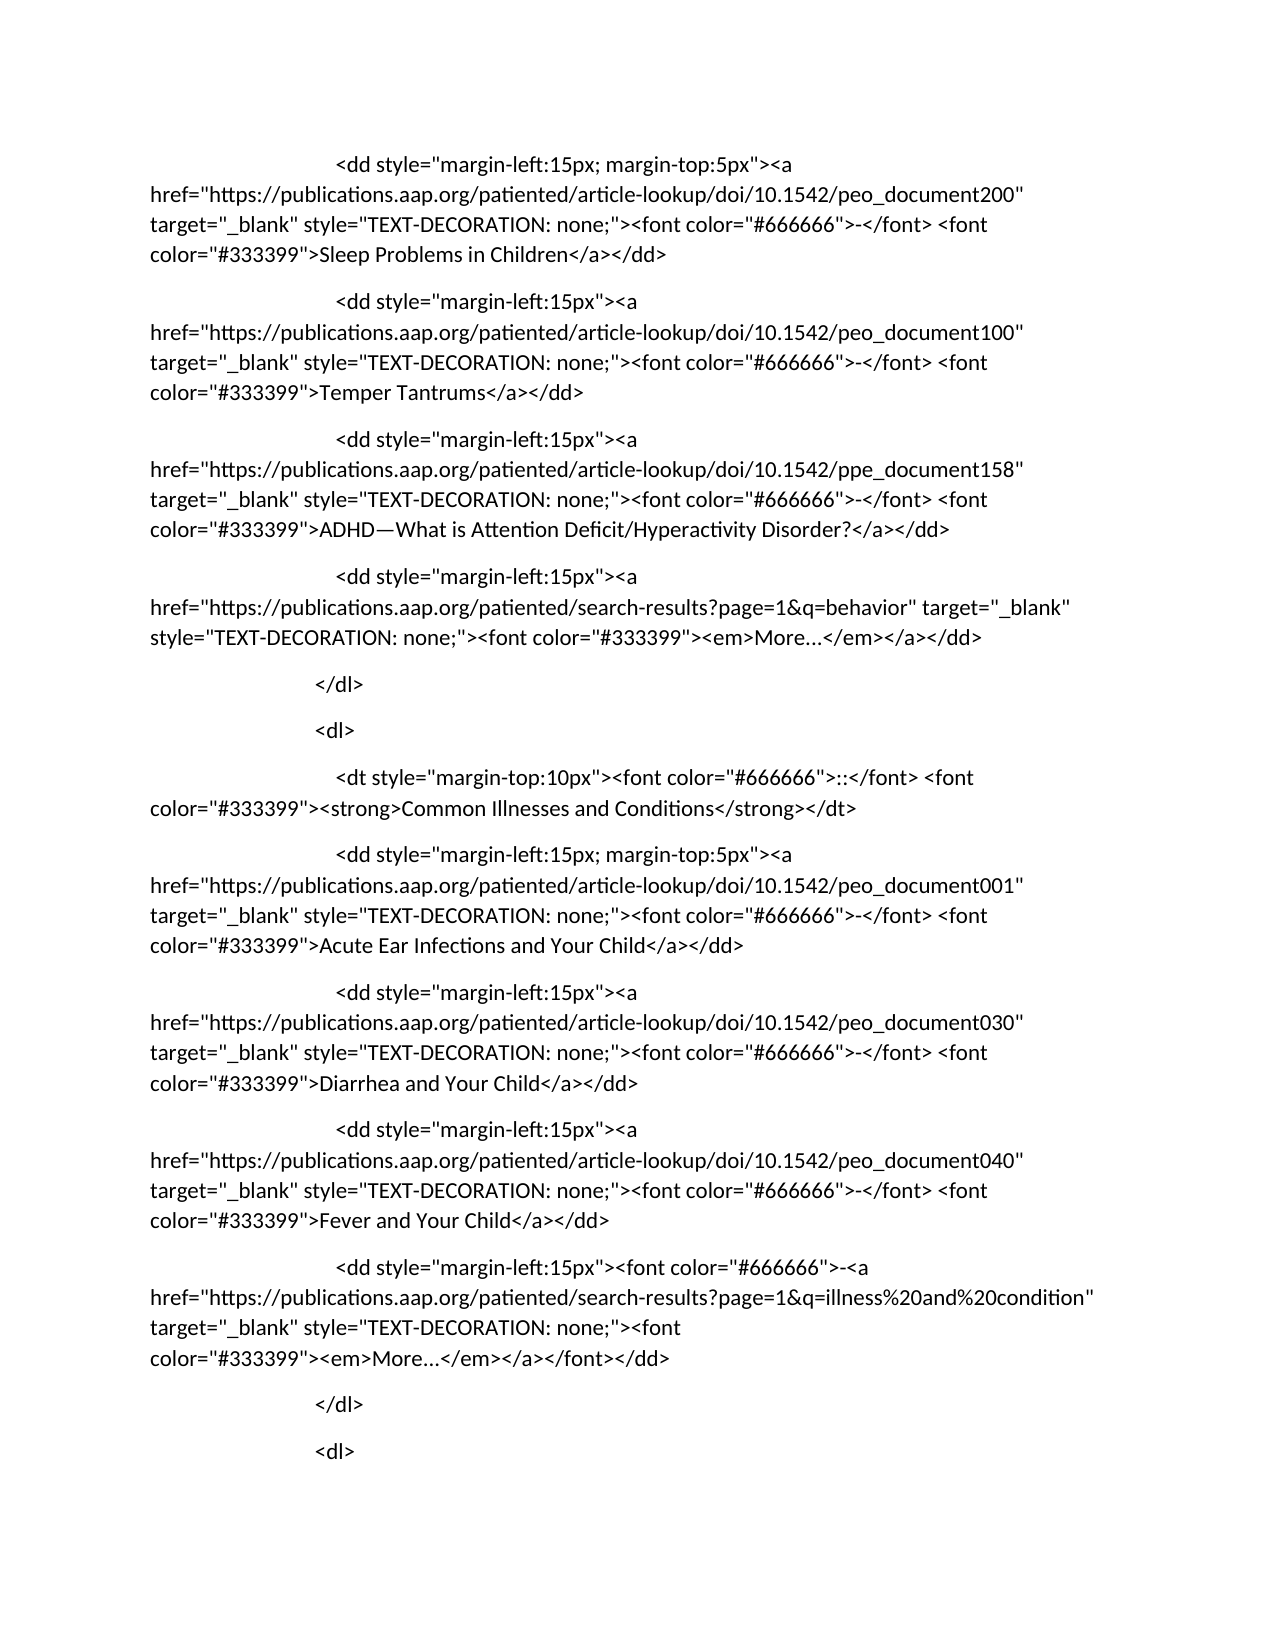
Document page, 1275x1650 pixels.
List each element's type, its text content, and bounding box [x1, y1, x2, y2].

text <dd style="margin-left:15px; margin-top:5px"><a href="https://publications.aap.org/patiented/article-lookup/doi/10.1542/peo_document200" target="_blank" style="TEXT-DECORATION: none;"><font color="#666666">-</font> <font color="#333399">Sleep Problems in Children</a></dd> [150, 150, 1125, 269]
text <dt style="margin-top:10px"><font color="#666666">::</font> <font color="#333399"><strong>Common Illnesses and Conditions</strong></dt> [150, 763, 1125, 822]
text <dd style="margin-left:15px"><font color="#666666">-<a href="https://publications.aap.org/patiented/search-results?page=1&q=illness%20and%20condition" target="_blank" style="TEXT-DECORATION: none;"><font color="#333399"><em>More...</em></a></font></dd> [150, 1253, 1125, 1372]
text </dl> [150, 1391, 1125, 1419]
text <dd style="margin-left:15px"><a href="https://publications.aap.org/patiented/article-lookup/doi/10.1542/ppe_document158" target="_blank" style="TEXT-DECORATION: none;"><font color="#666666">-</font> <font color="#333399">ADHD—What is Attention Deficit/Hyperactivity Disorder?</a></dd> [150, 425, 1125, 544]
text <dd style="margin-left:15px"><a href="https://publications.aap.org/patiented/search-results?page=1&q=behavior" target="_blank" style="TEXT-DECORATION: none;"><font color="#333399"><em>More...</em></a></dd> [150, 562, 1125, 651]
text <dd style="margin-left:15px"><a href="https://publications.aap.org/patiented/article-lookup/doi/10.1542/peo_document100" target="_blank" style="TEXT-DECORATION: none;"><font color="#666666">-</font> <font color="#333399">Temper Tantrums</a></dd> [150, 287, 1125, 406]
text <dd style="margin-left:15px; margin-top:5px"><a href="https://publications.aap.org/patiented/article-lookup/doi/10.1542/peo_document001" target="_blank" style="TEXT-DECORATION: none;"><font color="#666666">-</font> <font color="#333399">Acute Ear Infections and Your Child</a></dd> [150, 841, 1125, 959]
text <dl> [150, 1437, 1125, 1466]
text </dl> [150, 670, 1125, 698]
text <dd style="margin-left:15px"><a href="https://publications.aap.org/patiented/article-lookup/doi/10.1542/peo_document030" target="_blank" style="TEXT-DECORATION: none;"><font color="#666666">-</font> <font color="#333399">Diarrhea and Your Child</a></dd> [150, 978, 1125, 1097]
text <dl> [150, 717, 1125, 745]
text <dd style="margin-left:15px"><a href="https://publications.aap.org/patiented/article-lookup/doi/10.1542/peo_document040" target="_blank" style="TEXT-DECORATION: none;"><font color="#666666">-</font> <font color="#333399">Fever and Your Child</a></dd> [150, 1116, 1125, 1234]
